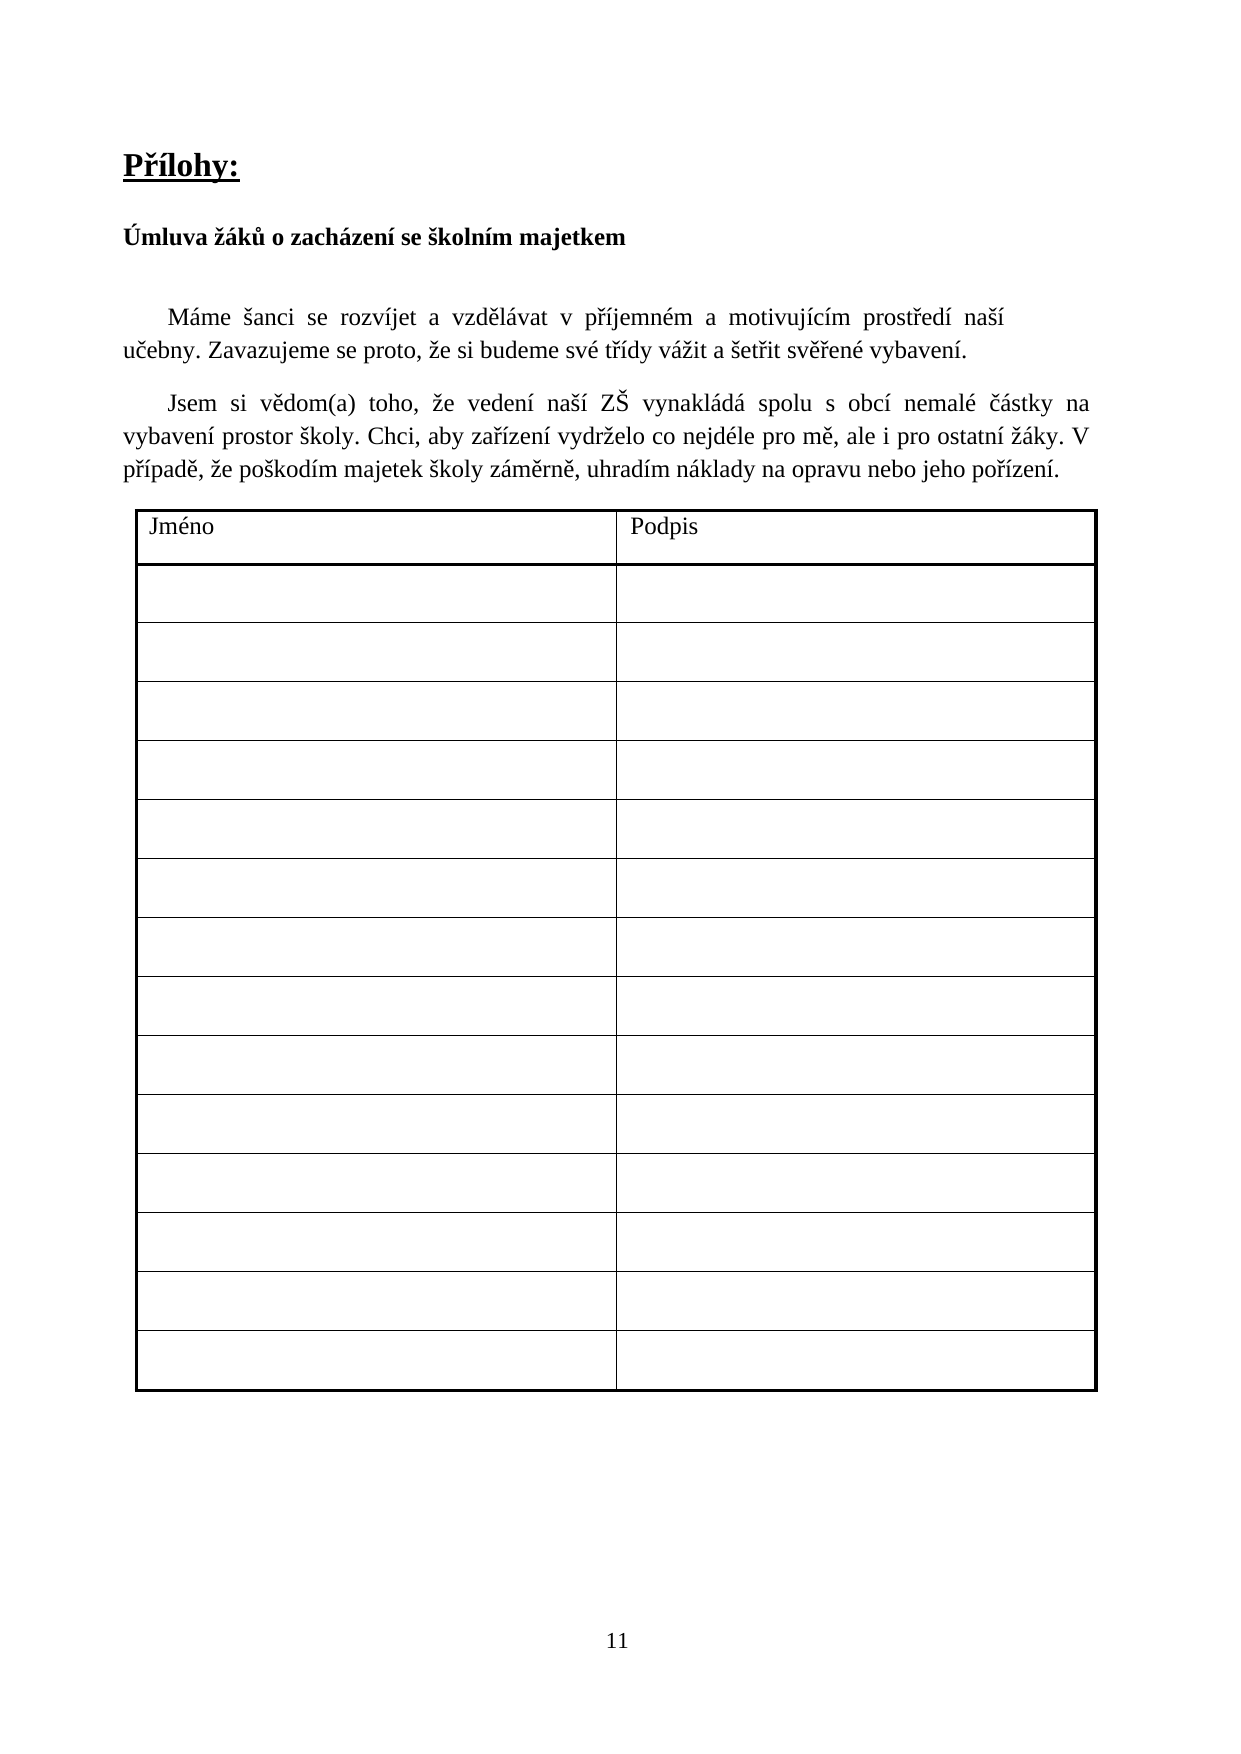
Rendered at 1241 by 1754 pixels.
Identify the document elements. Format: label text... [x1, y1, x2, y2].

table_cell [138, 566, 616, 622]
table_cell [617, 623, 1094, 681]
table_cell [617, 918, 1094, 976]
table_cell [617, 1154, 1094, 1212]
text Máme šanci se rozvíjet a vzdělávat v příjemném a motivujícím prostředí naší učebny. Zavazujeme se proto, že si budeme své třídy vážit a šetřit svěřené vybavení. [123, 302, 1005, 363]
table_cell [617, 859, 1094, 917]
table_cell [138, 1154, 616, 1212]
table_cell [138, 1036, 616, 1094]
table_cell [617, 1331, 1094, 1389]
text Úmluva žáků o zacházení se školním majetkem [123, 222, 1111, 251]
table_cell [138, 1331, 616, 1389]
table_cell [617, 977, 1094, 1035]
table_header Jméno [138, 512, 616, 563]
table_cell [617, 682, 1094, 740]
table_cell [138, 918, 616, 976]
table_header Podpis [617, 512, 1094, 563]
table_cell [138, 623, 616, 681]
text Přílohy: [123, 145, 1111, 184]
table_cell [617, 741, 1094, 799]
table_cell [138, 682, 616, 740]
table_cell [138, 741, 616, 799]
table_cell [138, 800, 616, 858]
table_cell [138, 1272, 616, 1330]
table_cell [138, 977, 616, 1035]
table_cell [617, 1213, 1094, 1271]
table_cell [138, 1213, 616, 1271]
table_cell [617, 800, 1094, 858]
table_cell [617, 1036, 1094, 1094]
table_cell [617, 1095, 1094, 1153]
text Jsem si vědom(a) toho, že vedení naší ZŠ vynakládá spolu s obcí nemalé částky na vybavení prostor školy. Chci, aby zařízení vydrželo co nejdéle pro mě, ale i pro ostatní žáky. V případě, že poškodím majetek školy záměrně, uhradím náklady na opravu nebo jeho pořízení. [123, 388, 1091, 483]
table_cell [617, 566, 1094, 622]
table_cell [617, 1272, 1094, 1330]
table_cell [138, 1095, 616, 1153]
table_cell [138, 859, 616, 917]
